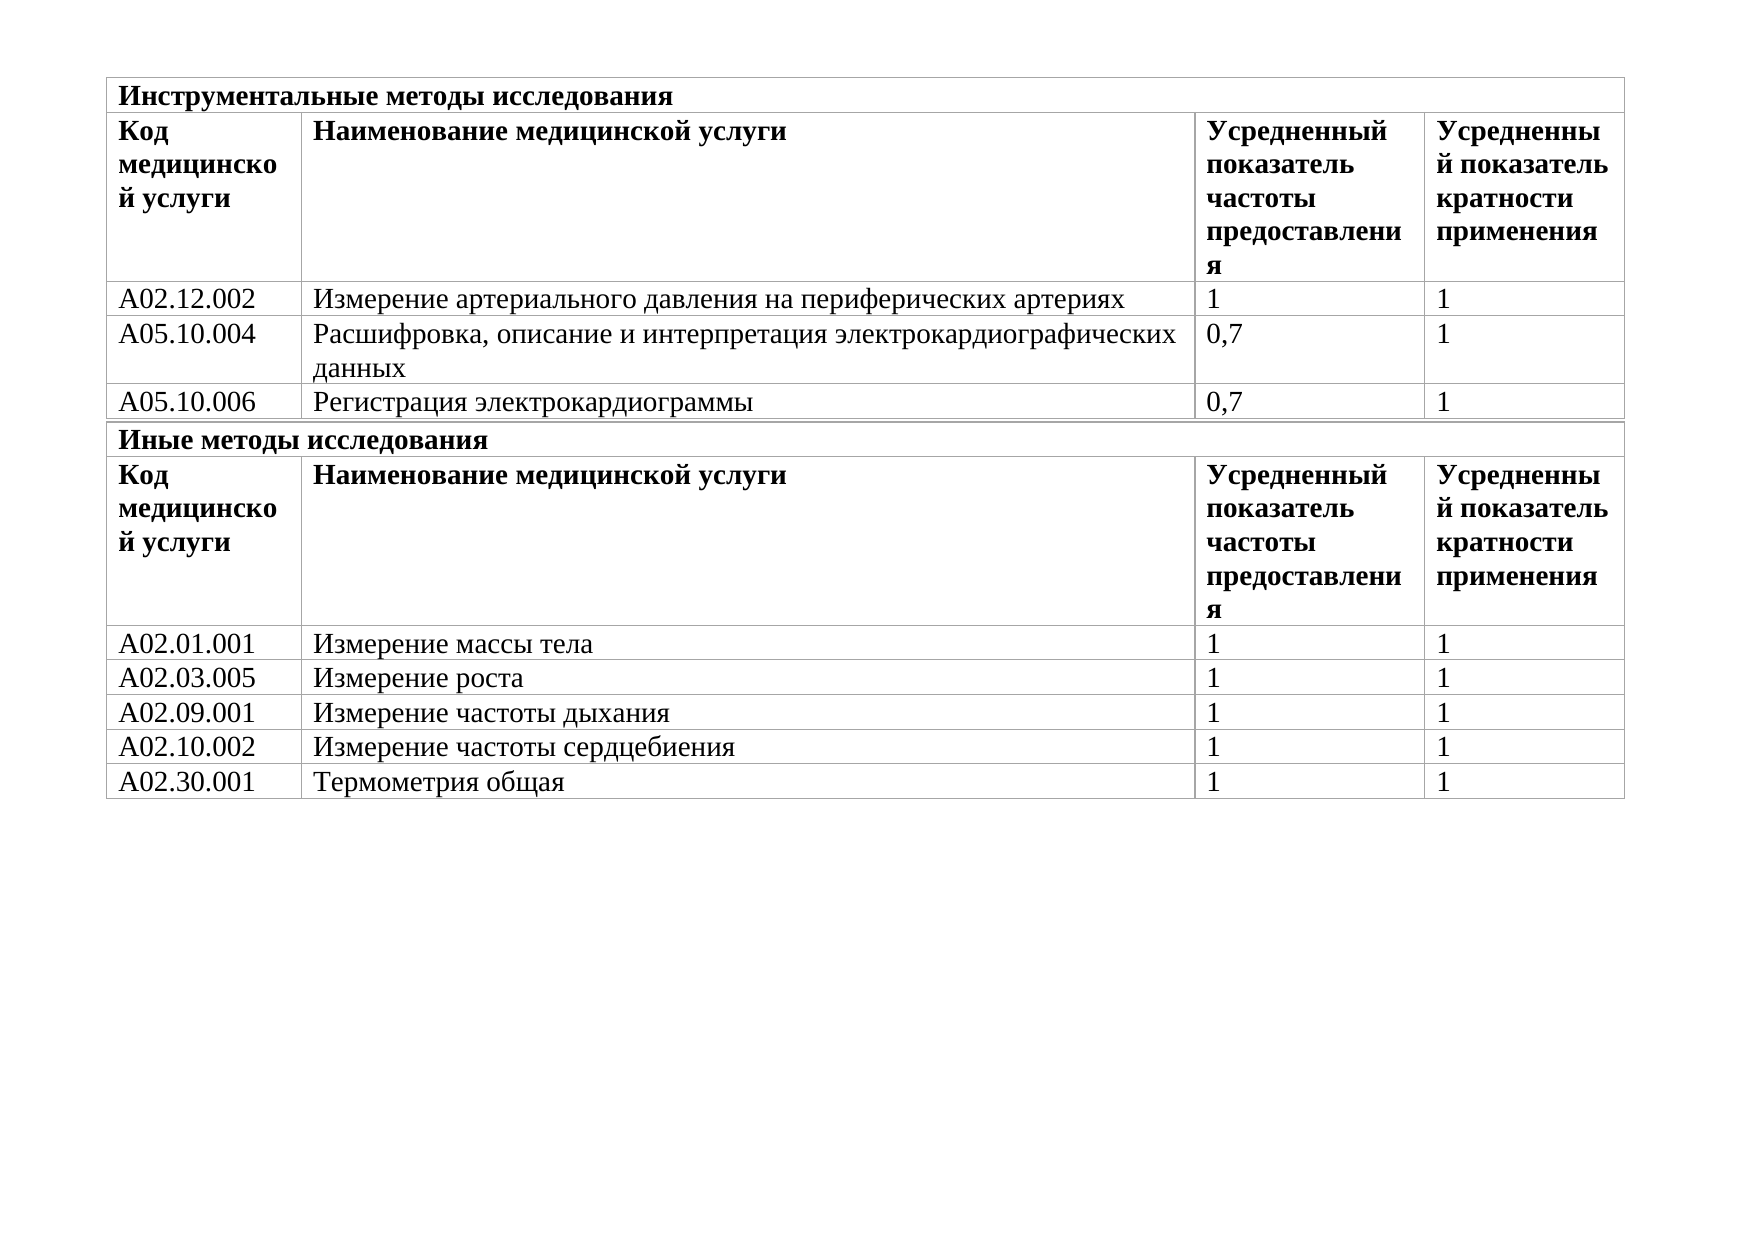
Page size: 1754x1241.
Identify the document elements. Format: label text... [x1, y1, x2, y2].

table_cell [1196, 113, 1424, 281]
table_cell Измерение частоты дыхания [302, 695, 1194, 728]
table_cell 1 [1425, 695, 1624, 728]
table_cell A02.01.001 [107, 626, 301, 659]
table_cell Регистрация электрокардиограммы [302, 384, 1194, 418]
table_cell A05.10.004 [107, 316, 301, 383]
table_cell 1 [1196, 282, 1424, 315]
table_cell Усредненный показатель частоты предоставления [1196, 457, 1424, 625]
table_cell 1 [1196, 626, 1424, 659]
table_cell 1 [1425, 384, 1624, 418]
table_cell Код медицинской услуги [107, 113, 301, 281]
table_cell A02.12.002 [107, 282, 301, 315]
table_cell Расшифровка, описание и интерпретация электрокардиографических данных [302, 316, 1194, 383]
table_cell Код медицинской услуги [107, 457, 301, 625]
table_cell A05.10.006 [107, 384, 301, 418]
table_cell 0,7 [1196, 384, 1424, 418]
table_cell 1 [1196, 764, 1424, 798]
table_cell A02.03.005 [107, 660, 301, 694]
table_cell A02.30.001 [107, 764, 301, 798]
table_cell Измерение массы тела [302, 626, 1194, 659]
table_header Инструментальные методы исследования [107, 78, 1624, 112]
table_cell Измерение частоты сердцебиения [302, 730, 1194, 763]
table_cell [1425, 113, 1624, 281]
table_header Иные методы исследования [107, 423, 1624, 456]
table_cell 1 [1196, 660, 1424, 694]
table_cell 1 [1425, 730, 1624, 763]
table_cell 1 [1425, 626, 1624, 659]
table_cell Усредненный показатель кратности применения [1425, 457, 1624, 625]
table_cell 1 [1425, 764, 1624, 798]
table_cell A02.10.002 [107, 730, 301, 763]
table_cell A02.09.001 [107, 695, 301, 728]
table_cell 1 [1196, 695, 1424, 728]
table_cell 0,7 [1196, 316, 1424, 383]
table_cell 1 [1425, 282, 1624, 315]
table_cell 1 [1425, 316, 1624, 383]
table_cell Термометрия общая [302, 764, 1194, 798]
table_cell Наименование медицинской услуги [302, 113, 1194, 281]
table_cell 1 [1196, 730, 1424, 763]
table_cell Наименование медицинской услуги [302, 457, 1194, 625]
table_cell Измерение роста [302, 660, 1194, 694]
table_cell Измерение артериального давления на периферических артериях [302, 282, 1194, 315]
table_cell 1 [1425, 660, 1624, 694]
